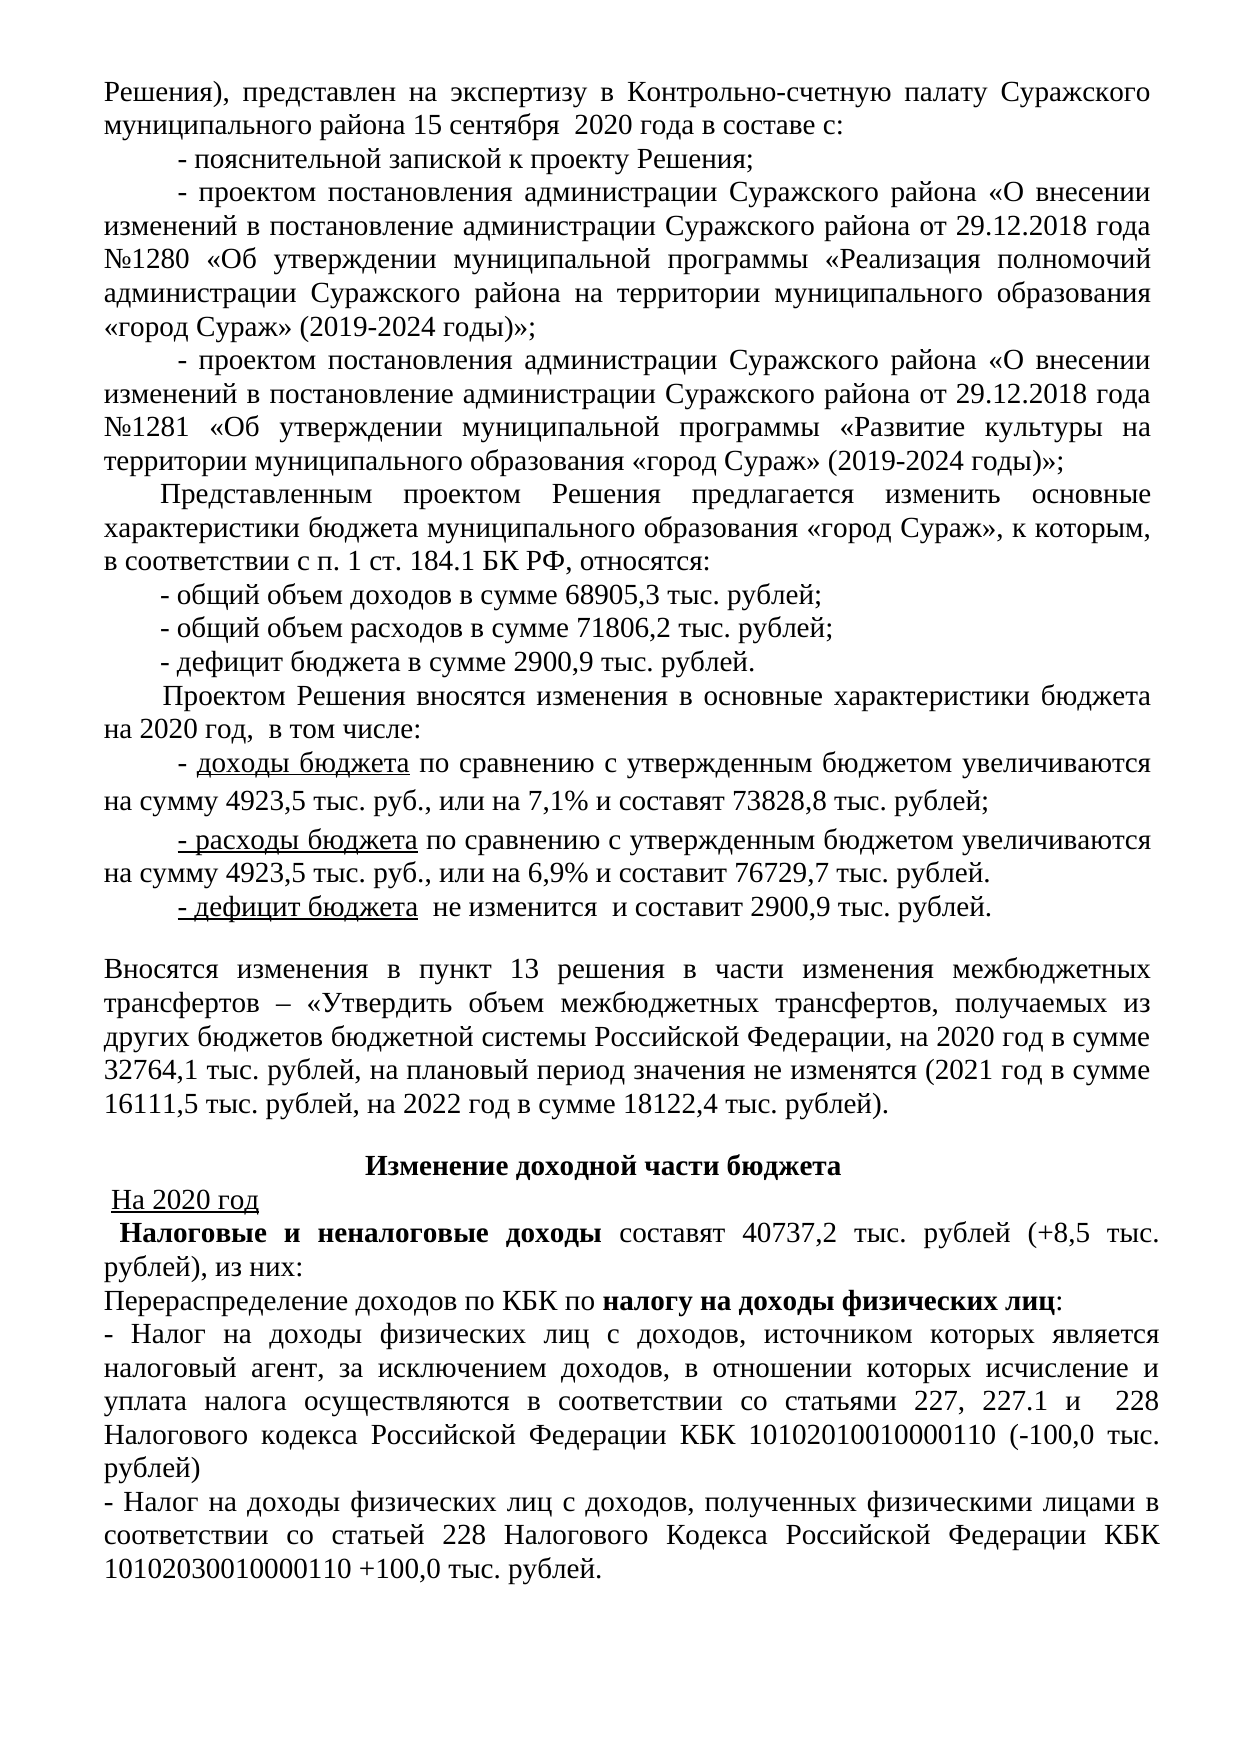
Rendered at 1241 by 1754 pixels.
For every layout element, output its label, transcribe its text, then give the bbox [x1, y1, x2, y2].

text - дефицит бюджета не изменится и составит 2900,9 тыс. рублей. [103, 889, 1152, 922]
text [103, 74, 1152, 141]
text - доходы бюджета по сравнению с утвержденным бюджетом увеличиваются на сумму 4923,5 тыс. руб., или на 7,1% и составят 73828,8 тыс. рублей; [103, 745, 1152, 817]
text - Налог на доходы физических лиц с доходов, полученных физическими лицами в соответствии со статьей 228 Налогового Кодекса Российской Федерации КБК 10102030010000110 +100,0 тыс. рублей. [103, 1484, 1161, 1584]
text Изменение доходной части бюджета [103, 1148, 1152, 1182]
text - общий объем доходов в сумме 68905,3 тыс. рублей; [103, 577, 1152, 611]
text Представленным проектом Решения предлагается изменить основные характеристики бюджета муниципального образования «город Сураж», к которым, в соответствии с п. 1 ст. 184.1 БК РФ, относятся: [103, 476, 1152, 577]
text - проектом постановления администрации Суражского района «О внесении изменений в постановление администрации Суражского района от 29.12.2018 года №1281 «Об утверждении муниципальной программы «Развитие культуры на территории муниципального образования «город Сураж» (2019-2024 годы)»; [103, 342, 1152, 476]
text - Налог на доходы физических лиц с доходов, источником которых является налоговый агент, за исключением доходов, в отношении которых исчисление и уплата налога осуществляются в соответствии со статьями 227, 227.1 и 228 Налогового кодекса Российской Федерации КБК 10102010010000110 (-100,0 тыс. рублей) [103, 1316, 1161, 1484]
text Вносятся изменения в пункт 13 решения в части изменения межбюджетных трансфертов – «Утвердить объем межбюджетных трансфертов, получаемых из других бюджетов бюджетной системы Российской Федерации, на 2020 год в сумме 32764,1 тыс. рублей, на плановый период значения не изменятся (2021 год в сумме 16111,5 тыс. рублей, на 2022 год в сумме 18122,4 тыс. рублей). [103, 952, 1152, 1119]
text Проектом Решения вносятся изменения в основные характеристики бюджета на 2020 год, в том числе: [103, 678, 1152, 745]
text Налоговые и неналоговые доходы составят 40737,2 тыс. рублей (+8,5 тыс. рублей), из них: [103, 1216, 1161, 1283]
text На 2020 год [103, 1182, 1152, 1216]
text - пояснительной запиской к проекту Решения; [103, 141, 1152, 174]
text - дефицит бюджета в сумме 2900,9 тыс. рублей. [103, 644, 1152, 678]
text Перераспределение доходов по КБК по налогу на доходы физических лиц: [103, 1283, 1161, 1316]
text - расходы бюджета по сравнению с утвержденным бюджетом увеличиваются на сумму 4923,5 тыс. руб., или на 6,9% и составит 76729,7 тыс. рублей. [103, 822, 1152, 889]
text - общий объем расходов в сумме 71806,2 тыс. рублей; [103, 611, 1152, 644]
text - проектом постановления администрации Суражского района «О внесении изменений в постановление администрации Суражского района от 29.12.2018 года №1280 «Об утверждении муниципальной программы «Реализация полномочий администрации Суражского района на территории муниципального образования «город Сураж» (2019-2024 годы)»; [103, 174, 1152, 342]
